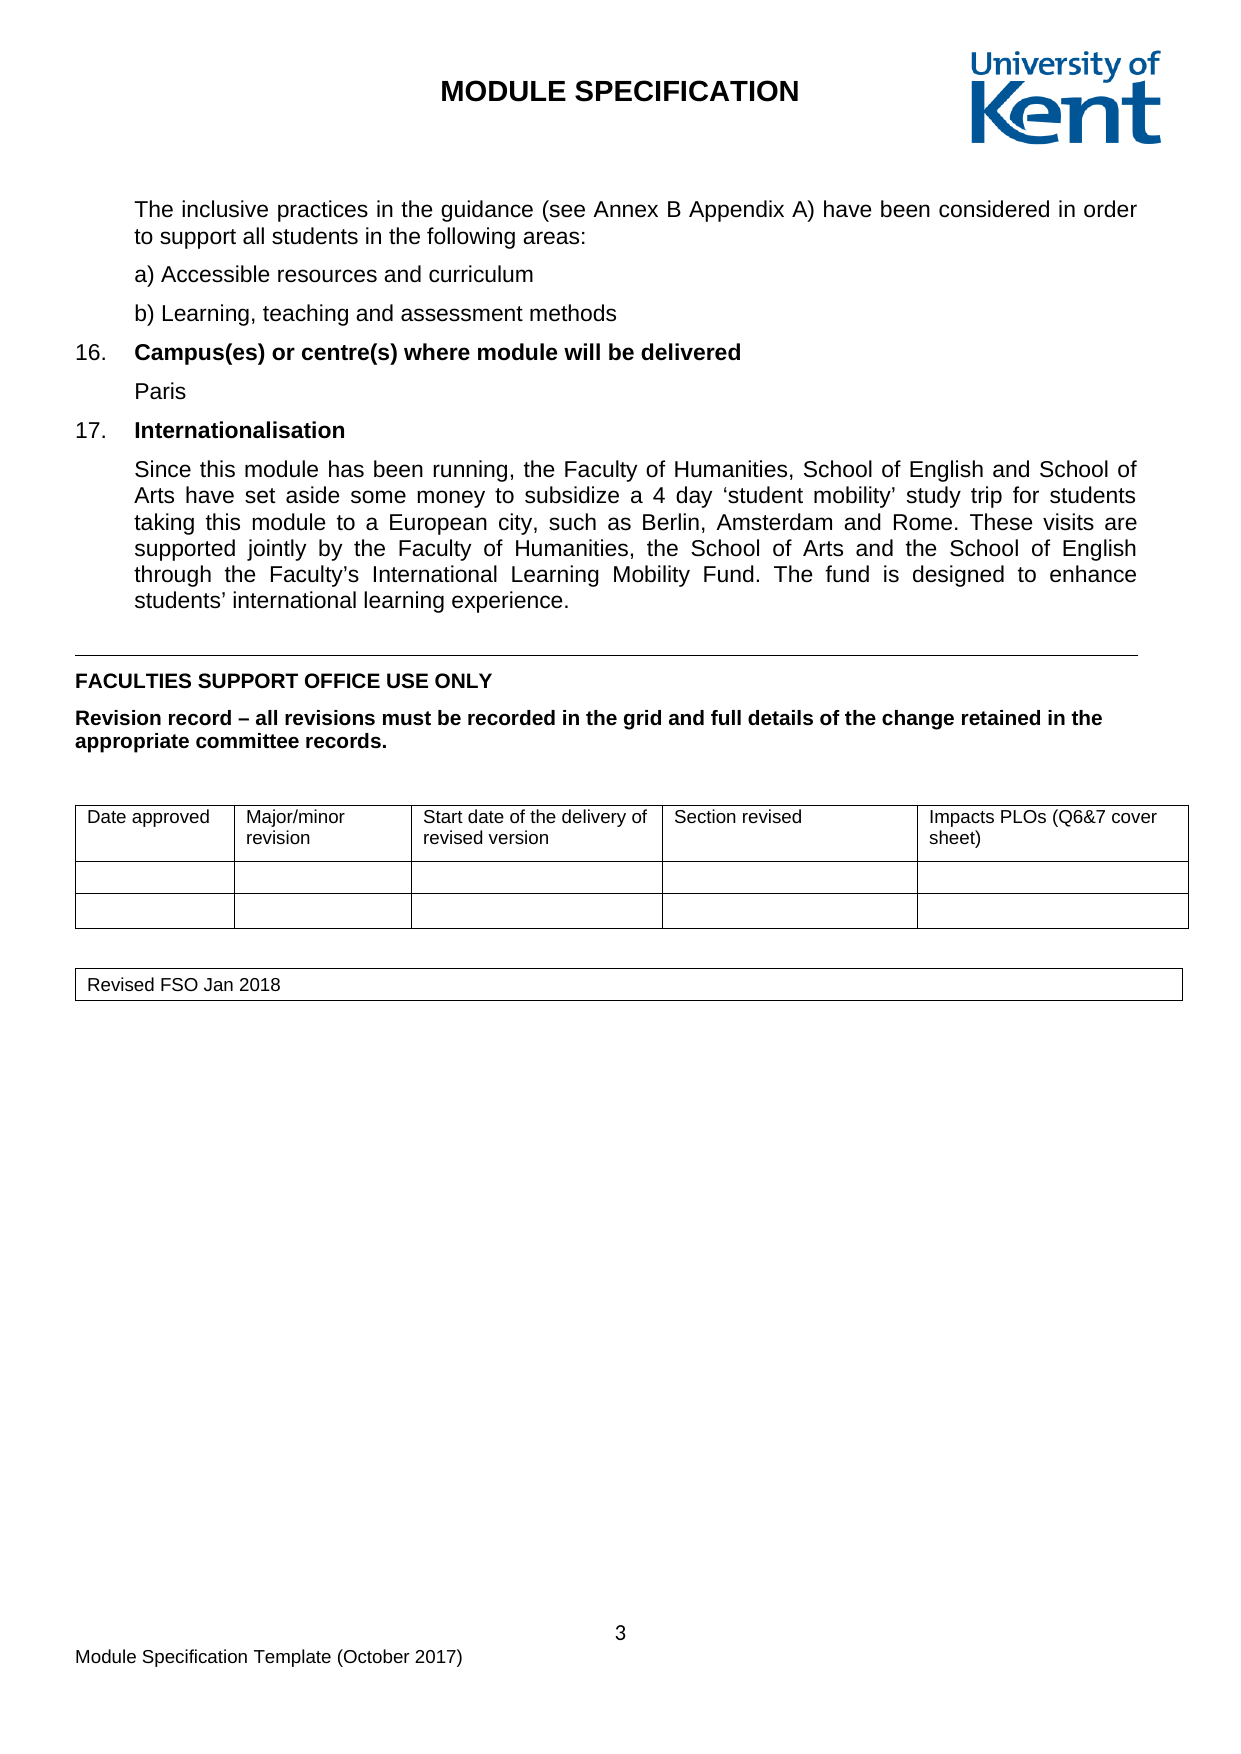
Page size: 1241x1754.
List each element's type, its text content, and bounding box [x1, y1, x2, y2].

table_cell [235, 862, 411, 893]
table_header Section revised [663, 806, 917, 861]
table_cell [412, 894, 662, 928]
table_cell [76, 862, 234, 893]
table_header Date approved [76, 806, 234, 861]
table_cell [663, 894, 917, 928]
picture [970, 48, 1163, 145]
table_cell [412, 862, 662, 893]
table_cell [235, 894, 411, 928]
table_header Revised FSO Jan 2018 [76, 969, 1182, 1000]
text Paris [134, 378, 1138, 404]
table_cell [918, 894, 1188, 928]
list Campus(es) or centre(s) where module will be delivered [75, 339, 1138, 366]
table_header Major/minor revision [235, 806, 411, 861]
list Internationalisation [75, 417, 1138, 443]
text The inclusive practices in the guidance (see Annex B Appendix A) have been considered in order to support all students in the following areas: [134, 196, 1138, 249]
text FACULTIES SUPPORT OFFICE USE ONLY [75, 669, 1138, 693]
text b) Learning, teaching and assessment methods [134, 300, 1138, 327]
text Revision record – all revisions must be recorded in the grid and full details of the change retained in the appropriate committee records. [75, 705, 1138, 753]
table_header Impacts PLOs (Q6&7 cover sheet) [918, 806, 1188, 861]
text a) Accessible resources and curriculum [134, 261, 1138, 288]
table_cell [76, 894, 234, 928]
text Since this module has been running, the Faculty of Humanities, School of English and School of Arts have set aside some money to subsidize a 4 day ‘student mobility’ study trip for students taking this module to a European city, such as Berlin, Amsterdam and Rome. These visits are supported jointly by the Faculty of Humanities, the School of Arts and the School of English through the Faculty’s International Learning Mobility Fund. The fund is designed to enhance students’ international learning experience. [134, 456, 1138, 614]
table_header Start date of the delivery of revised version [412, 806, 662, 861]
table_cell [663, 862, 917, 893]
table_cell [918, 862, 1188, 893]
